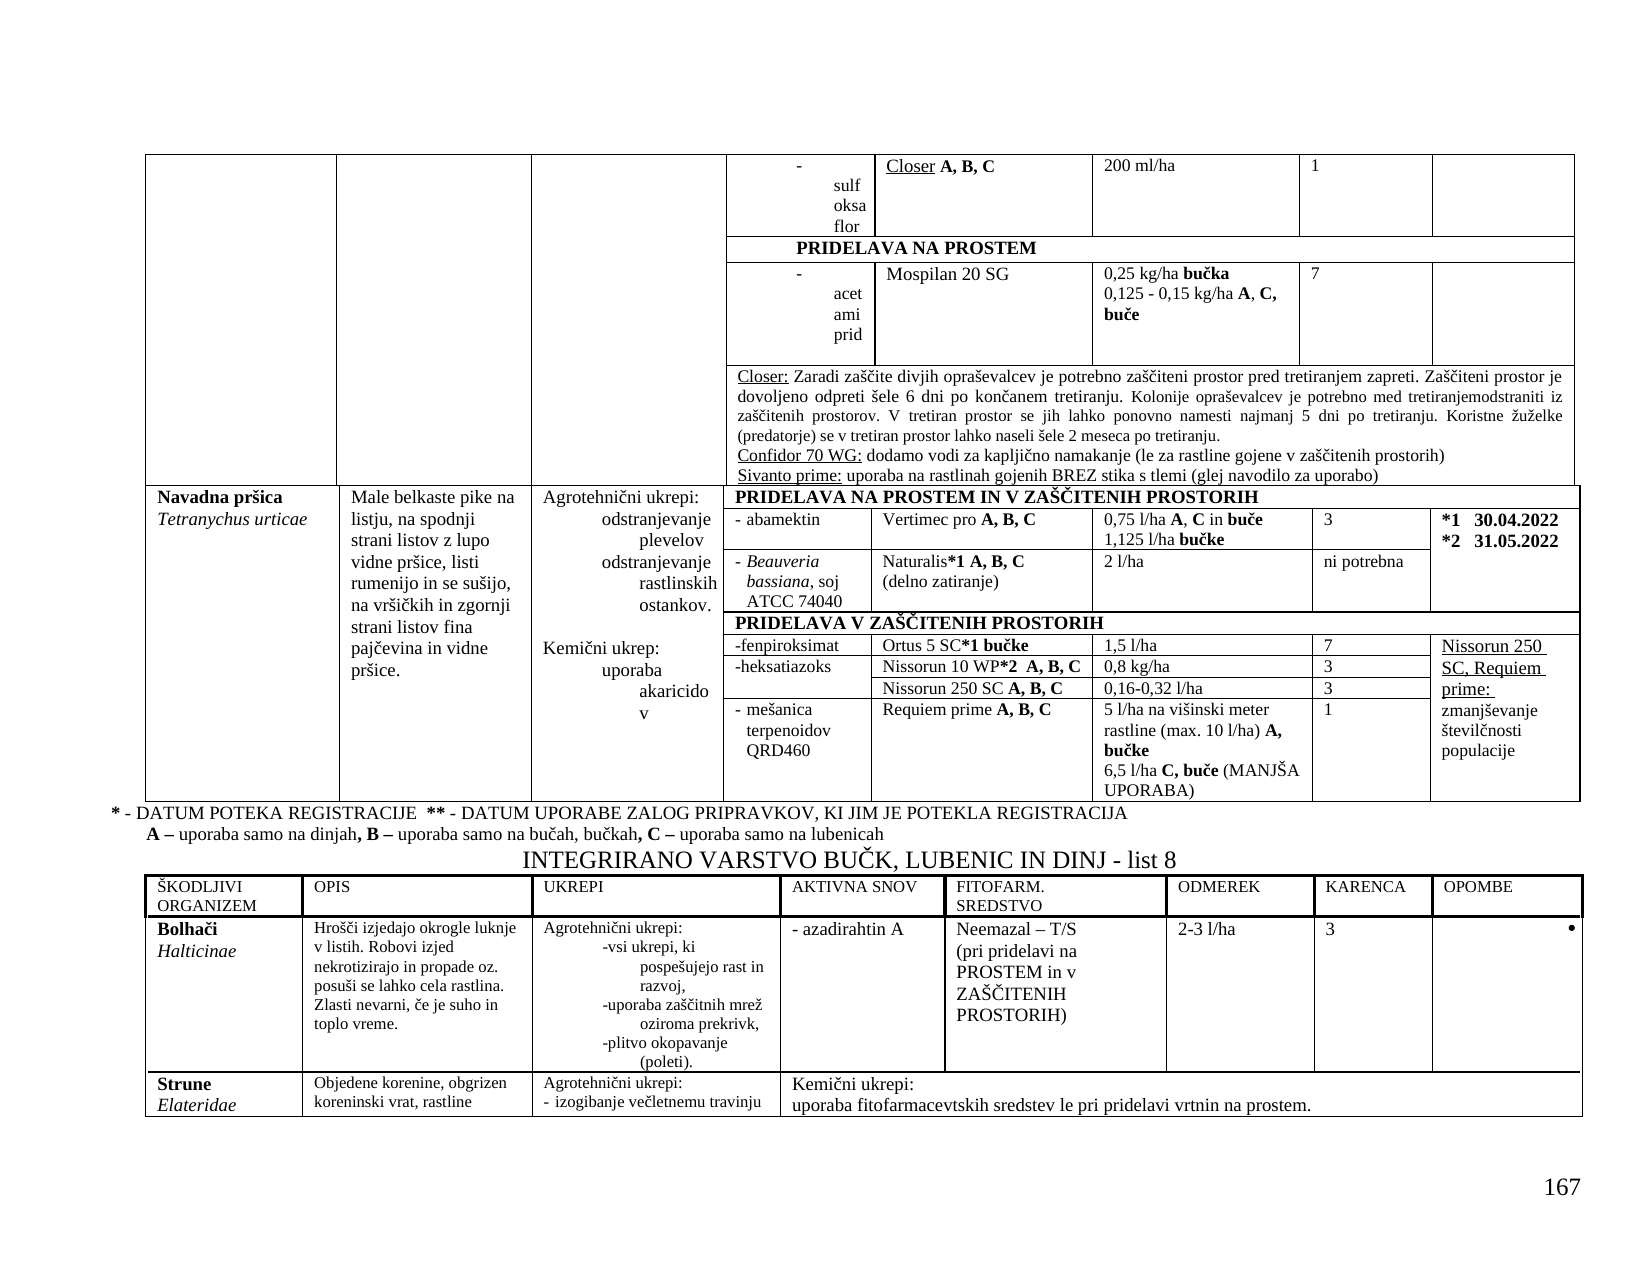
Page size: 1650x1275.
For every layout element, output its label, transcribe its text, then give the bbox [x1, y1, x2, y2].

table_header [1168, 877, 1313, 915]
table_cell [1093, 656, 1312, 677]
text INTEGRIRANO VARSTVO BUČK, LUBENIC IN DINJ - list 8 [118, 845, 1581, 873]
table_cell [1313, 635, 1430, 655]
text * - DATUM POTEKA REGISTRACIJE ** - DATUM UPORABE ZALOG PRIPRAVKOV, KI JIM JE POTEKLA REGISTRACIJA [92, 802, 1581, 823]
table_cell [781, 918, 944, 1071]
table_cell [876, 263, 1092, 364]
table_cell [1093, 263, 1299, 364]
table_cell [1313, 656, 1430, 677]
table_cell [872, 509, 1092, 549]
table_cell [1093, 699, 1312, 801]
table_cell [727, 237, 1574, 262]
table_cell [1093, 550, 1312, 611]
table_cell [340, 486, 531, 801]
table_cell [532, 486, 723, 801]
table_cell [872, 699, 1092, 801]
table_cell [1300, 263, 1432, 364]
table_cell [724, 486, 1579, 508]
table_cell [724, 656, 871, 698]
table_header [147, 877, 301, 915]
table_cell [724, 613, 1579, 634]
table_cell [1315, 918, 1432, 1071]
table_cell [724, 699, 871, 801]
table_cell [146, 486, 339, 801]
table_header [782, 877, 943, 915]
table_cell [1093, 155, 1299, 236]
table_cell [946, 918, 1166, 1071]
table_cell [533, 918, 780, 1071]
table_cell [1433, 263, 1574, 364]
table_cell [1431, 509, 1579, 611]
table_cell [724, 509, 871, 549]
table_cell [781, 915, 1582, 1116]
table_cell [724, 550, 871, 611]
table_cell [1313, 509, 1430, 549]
text A – uporaba samo na dinjah, B – uporaba samo na bučah, bučkah, C – uporaba samo na lubenicah [118, 823, 1581, 845]
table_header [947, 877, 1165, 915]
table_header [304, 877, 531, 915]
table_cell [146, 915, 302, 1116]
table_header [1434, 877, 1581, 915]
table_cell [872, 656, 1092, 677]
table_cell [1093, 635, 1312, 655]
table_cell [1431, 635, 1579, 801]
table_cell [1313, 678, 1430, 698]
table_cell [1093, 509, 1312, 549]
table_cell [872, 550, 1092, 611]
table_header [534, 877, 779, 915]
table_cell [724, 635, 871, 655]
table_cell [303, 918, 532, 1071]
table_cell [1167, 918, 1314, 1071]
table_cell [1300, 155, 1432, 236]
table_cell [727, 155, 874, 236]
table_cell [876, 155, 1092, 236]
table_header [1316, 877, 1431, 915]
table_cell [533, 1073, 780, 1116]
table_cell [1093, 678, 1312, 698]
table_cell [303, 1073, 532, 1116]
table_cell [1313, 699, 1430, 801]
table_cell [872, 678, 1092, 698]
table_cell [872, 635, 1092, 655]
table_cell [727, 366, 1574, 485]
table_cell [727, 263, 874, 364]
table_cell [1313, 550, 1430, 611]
